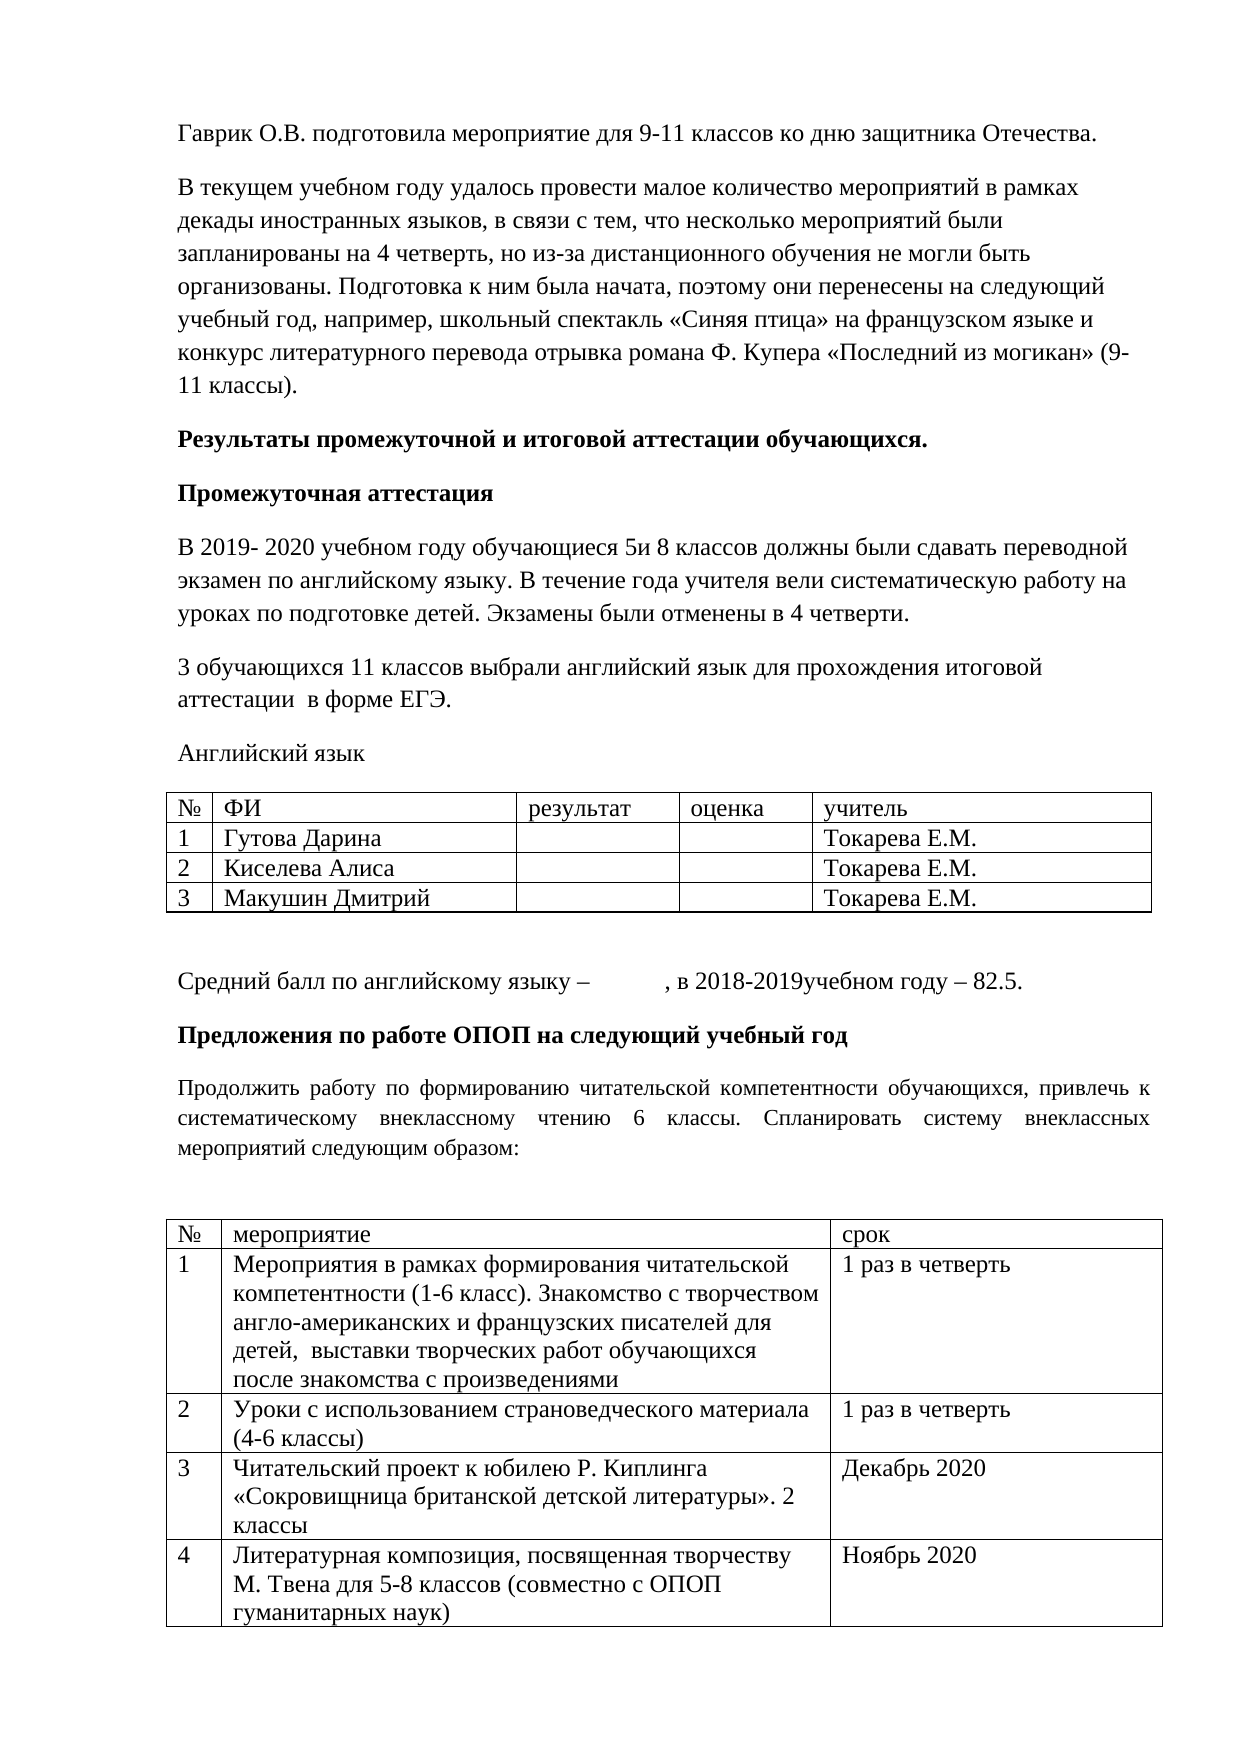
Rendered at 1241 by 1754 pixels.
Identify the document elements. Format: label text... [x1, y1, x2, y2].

table_cell Декабрь 2020 [831, 1453, 1162, 1539]
table_cell 3 [167, 1453, 221, 1539]
table_cell Токарева Е.М. [813, 853, 1151, 882]
table_cell [517, 883, 679, 911]
table_cell 1 раз в четверть [831, 1394, 1162, 1452]
table_cell [680, 853, 812, 882]
table_header мероприятие [222, 1220, 830, 1248]
table_cell Читательский проект к юбилею Р. Киплинга «Сокровищница британской детской литературы». 2 классы [222, 1453, 830, 1539]
text Гаврик О.В. подготовила мероприятие для 9-11 классов ко дню защитника Отечества. [177, 118, 1152, 147]
table_cell Токарева Е.М. [813, 823, 1151, 852]
text Предложения по работе ОПОП на следующий учебный год [177, 1020, 1152, 1049]
text Результаты промежуточной и итоговой аттестации обучающихся. [177, 424, 1152, 453]
table_cell Литературная композиция, посвященная творчеству М. Твена для 5-8 классов (совместно с ОПОП гуманитарных наук) [222, 1540, 830, 1626]
table_cell [680, 883, 812, 911]
text Продолжить работу по формированию читательской компетентности обучающихся, привлечь к систематическому внеклассному чтению 6 классы. Спланировать систему внеклассных мероприятий следующим образом: [177, 1074, 1152, 1161]
table_cell 2 [167, 853, 212, 882]
table_cell 1 [167, 823, 212, 852]
table_cell Мероприятия в рамках формирования читательской компетентности (1-6 класс). Знакомство с творчеством англо-американских и французских писателей для детей, выставки творческих работ обучающихся после знакомства с произведениями [222, 1249, 830, 1393]
text Промежуточная аттестация [177, 478, 1152, 507]
text Средний балл по английскому языку – , в 2018-2019учебном году – 82.5. [177, 966, 1152, 995]
table_header № [167, 1220, 221, 1248]
table_cell Киселева Алиса [213, 853, 516, 882]
table_cell 4 [167, 1540, 221, 1626]
table_header результат [517, 793, 679, 822]
table_header № [167, 793, 212, 822]
table_cell 1 раз в четверть [831, 1249, 1162, 1393]
text 3 обучающихся 11 классов выбрали английский язык для прохождения итоговой аттестации в форме ЕГЭ. [177, 652, 1152, 713]
table_header ФИ [213, 793, 516, 822]
table_cell Гутова Дарина [213, 823, 516, 852]
table_cell Уроки с использованием страноведческого материала (4-6 классы) [222, 1394, 830, 1452]
table_cell 2 [167, 1394, 221, 1452]
table_cell 3 [167, 883, 212, 911]
table_cell [517, 823, 679, 852]
table_cell Макушин Дмитрий [213, 883, 516, 911]
table_cell Ноябрь 2020 [831, 1540, 1162, 1626]
text В текущем учебном году удалось провести малое количество мероприятий в рамках декады иностранных языков, в связи с тем, что несколько мероприятий были запланированы на 4 четверть, но из-за дистанционного обучения не могли быть организованы. Подготовка к ним была начата, поэтому они перенесены на следующий учебный год, например, школьный спектакль «Синяя птица» на французском языке и конкурс литературного перевода отрывка романа Ф. Купера «Последний из могикан» (9-11 классы). [177, 172, 1152, 399]
table_cell [680, 823, 812, 852]
table_header учитель [813, 793, 1151, 822]
text Английский язык [177, 738, 1152, 767]
table_cell 1 [167, 1249, 221, 1393]
table_header оценка [680, 793, 812, 822]
table_header срок [831, 1220, 1162, 1248]
text В 2019- 2020 учебном году обучающиеся 5и 8 классов должны были сдавать переводной экзамен по английскому языку. В течение года учителя вели систематическую работу на уроках по подготовке детей. Экзамены были отменены в 4 четверти. [177, 532, 1152, 626]
table_cell Токарева Е.М. [813, 883, 1151, 911]
table_cell [517, 853, 679, 882]
